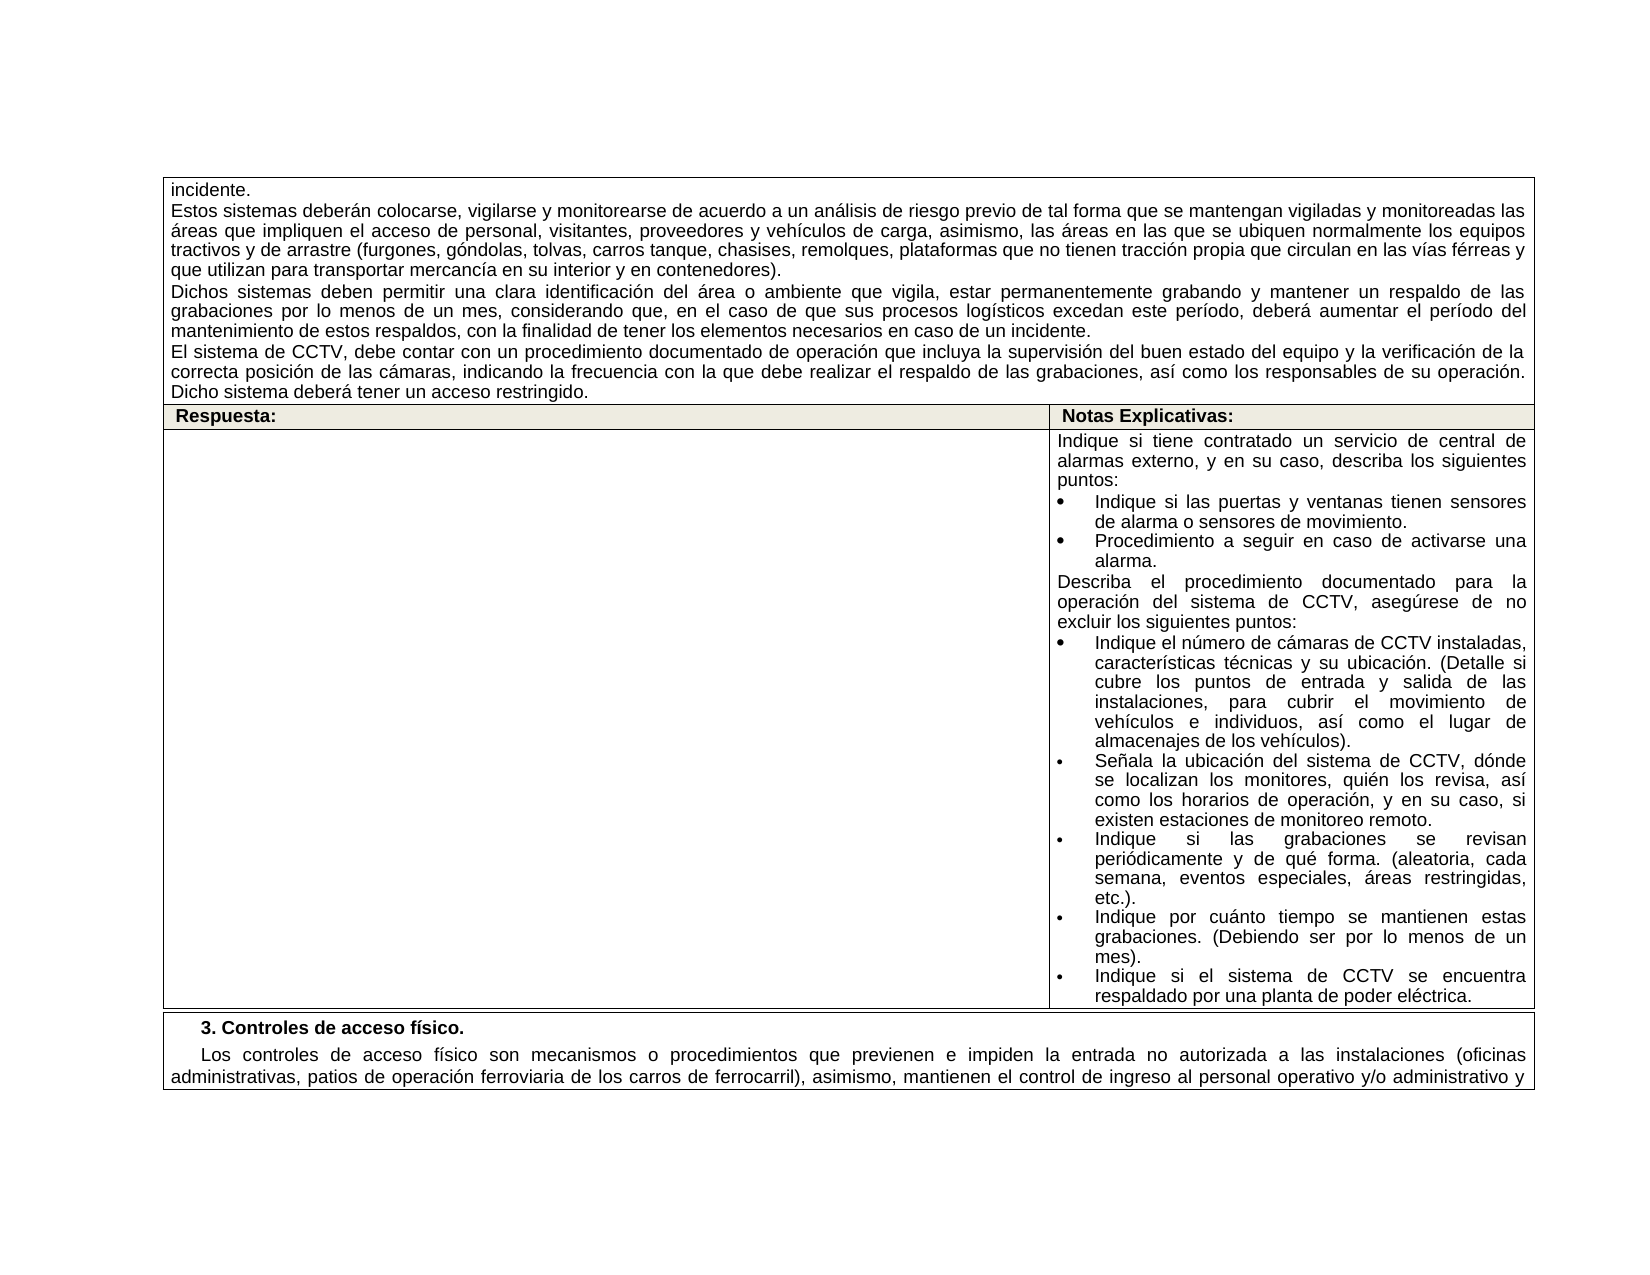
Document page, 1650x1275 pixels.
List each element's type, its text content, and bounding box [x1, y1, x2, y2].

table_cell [164, 178, 1534, 404]
table_cell [164, 430, 1049, 1008]
table_cell Indique si tiene contratado un servicio de central de alarmas externo, y en su caso, describa los siguientes puntos: Indique si las puertas y ventanas tienen sensores de alarma o sensores de movimiento. Procedimiento a seguir en caso de activarse una alarma. Describa el procedimiento documentado para la operación del sistema de CCTV, asegúrese de no excluir los siguientes puntos: Indique el número de cámaras de CCTV instaladas, características técnicas y su ubicación. (Detalle si cubre los puntos de entrada y salida de las instalaciones, para cubrir el movimiento de vehículos e individuos, así como el lugar de almacenajes de los vehículos). Señala la ubicación del sistema de CCTV, dónde se localizan los monitores, quién los revisa, así como los horarios de operación, y en su caso, si existen estaciones de monitoreo remoto. Indique si las grabaciones se revisan periódicamente y de qué forma. (aleatoria, cada semana, eventos especiales, áreas restringidas, etc.). Indique por cuánto tiempo se mantienen estas grabaciones. (Debiendo ser por lo menos de un mes). Indique si el sistema de CCTV se encuentra respaldado por una planta de poder eléctrica. [1050, 430, 1534, 1008]
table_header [164, 1013, 1534, 1088]
table_cell Notas Explicativas: [1050, 405, 1534, 429]
table_cell Respuesta: [164, 405, 1049, 429]
